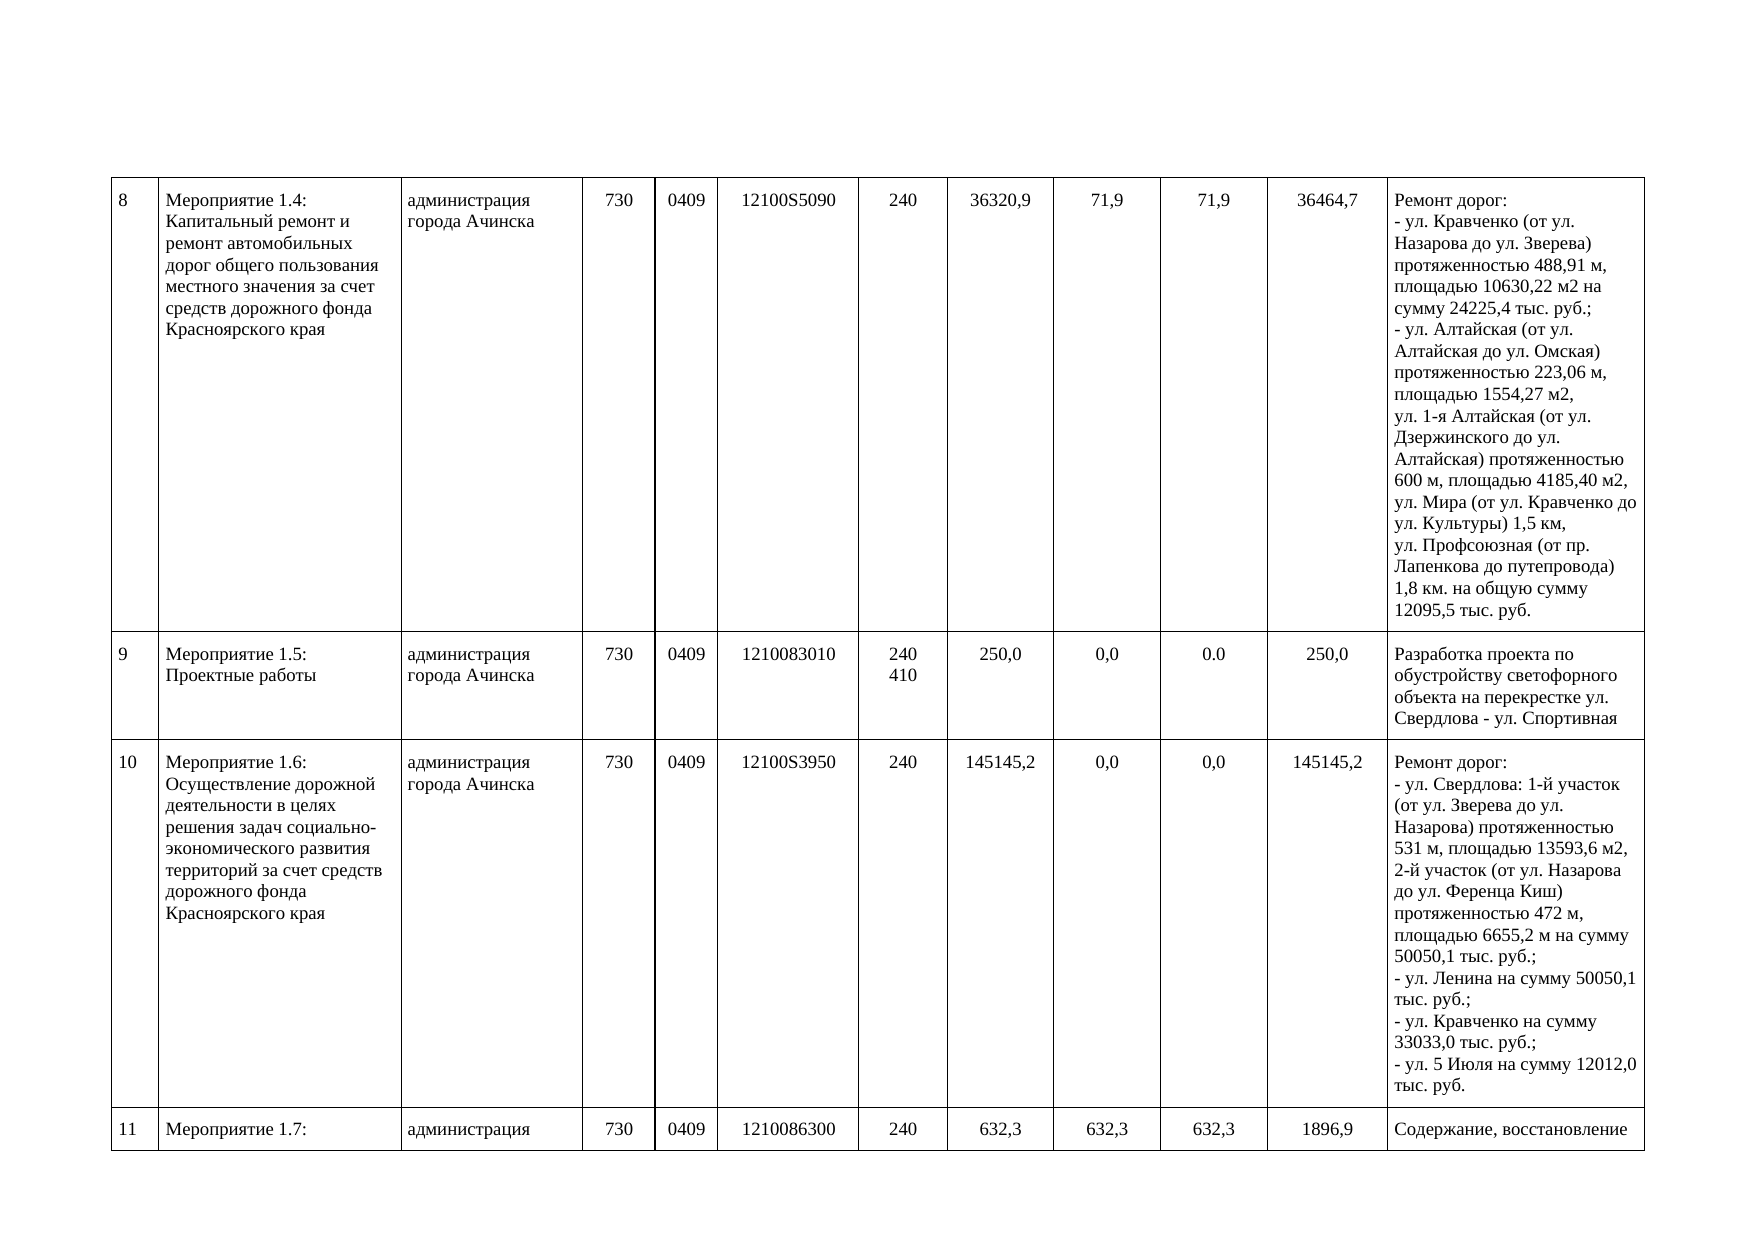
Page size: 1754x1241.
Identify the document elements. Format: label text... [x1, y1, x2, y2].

table_cell 0409 [656, 178, 717, 631]
table_cell 240 [859, 740, 947, 1107]
table_cell 145145,2 [948, 740, 1053, 1107]
table_cell 0,0 [1161, 740, 1267, 1107]
table_cell 250,0 [948, 632, 1053, 739]
table_cell 0,0 [1054, 740, 1160, 1107]
table_cell 730 [583, 1108, 654, 1150]
table_cell 240 [859, 1108, 947, 1150]
table_cell Разработка проекта по обустройству светофорного объекта на перекрестке ул. Свердлова - ул. Спортивная [1388, 632, 1644, 739]
table_cell Мероприятие 1.6: Осуществление дорожной деятельности в целях решения задач социально-экономического развития территорий за счет средств дорожного фонда Красноярского края [159, 740, 401, 1107]
table_cell Ремонт дорог: - ул. Свердлова: 1-й участок (от ул. Зверева до ул. Назарова) протяженностью 531 м, площадью 13593,6 м2, 2-й участок (от ул. Назарова до ул. Ференца Киш) протяженностью 472 м, площадью 6655,2 м на сумму 50050,1 тыс. руб.; - ул. Ленина на сумму 50050,1 тыс. руб.; - ул. Кравченко на сумму 33033,0 тыс. руб.; - ул. 5 Июля на сумму 12012,0 тыс. руб. [1388, 740, 1644, 1107]
table_cell 8 [112, 178, 158, 631]
table_cell 36320,9 [948, 178, 1053, 631]
table_cell Ремонт дорог: - ул. Кравченко (от ул. Назарова до ул. Зверева) протяженностью 488,91 м, площадью 10630,22 м2 на сумму 24225,4 тыс. руб.; - ул. Алтайская (от ул. Алтайская до ул. Омская) протяженностью 223,06 м, площадью 1554,27 м2, ул. 1-я Алтайская (от ул. Дзержинского до ул. Алтайская) протяженностью 600 м, площадью 4185,40 м2, ул. Мира (от ул. Кравченко до ул. Культуры) 1,5 км, ул. Профсоюзная (от пр. Лапенкова до путепровода) 1,8 км. на общую сумму 12095,5 тыс. руб. [1388, 178, 1644, 631]
table_cell администрация города Ачинска [402, 740, 582, 1107]
table_cell 10 [112, 740, 158, 1107]
table_cell 145145,2 [1268, 740, 1387, 1107]
table_cell Мероприятие 1.4: Капитальный ремонт и ремонт автомобильных дорог общего пользования местного значения за счет средств дорожного фонда Красноярского края [159, 178, 401, 631]
table_cell 9 [112, 632, 158, 739]
table_cell 0,0 [1054, 632, 1160, 739]
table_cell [402, 178, 582, 631]
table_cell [159, 1108, 401, 1150]
table_cell 0.0 [1161, 632, 1267, 739]
table_cell 730 [583, 632, 654, 739]
table_cell 240 410 [859, 632, 947, 739]
table_cell 11 [112, 1108, 158, 1150]
table_cell 1210083010 [718, 632, 858, 739]
table_cell 632,3 [1054, 1108, 1160, 1150]
table_cell администрация города Ачинска [402, 632, 582, 739]
table_cell 730 [583, 740, 654, 1107]
table_cell 0409 [656, 740, 717, 1107]
table_cell 240 [859, 178, 947, 631]
table_cell Мероприятие 1.5: Проектные работы [159, 632, 401, 739]
table_cell 0409 [656, 1108, 717, 1150]
table_cell 1896,9 [1268, 1108, 1387, 1150]
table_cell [1388, 1108, 1644, 1150]
table_cell 250,0 [1268, 632, 1387, 739]
table_cell 12100S5090 [718, 178, 858, 631]
table_cell 36464,7 [1268, 178, 1387, 631]
table_cell 632,3 [1161, 1108, 1267, 1150]
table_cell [402, 1108, 582, 1150]
table_cell 0409 [656, 632, 717, 739]
table_cell 632,3 [948, 1108, 1053, 1150]
table_cell 730 [583, 178, 654, 631]
table_cell 12100S3950 [718, 740, 858, 1107]
table_cell 71,9 [1161, 178, 1267, 631]
table_cell 1210086300 [718, 1108, 858, 1150]
table_cell 71,9 [1054, 178, 1160, 631]
